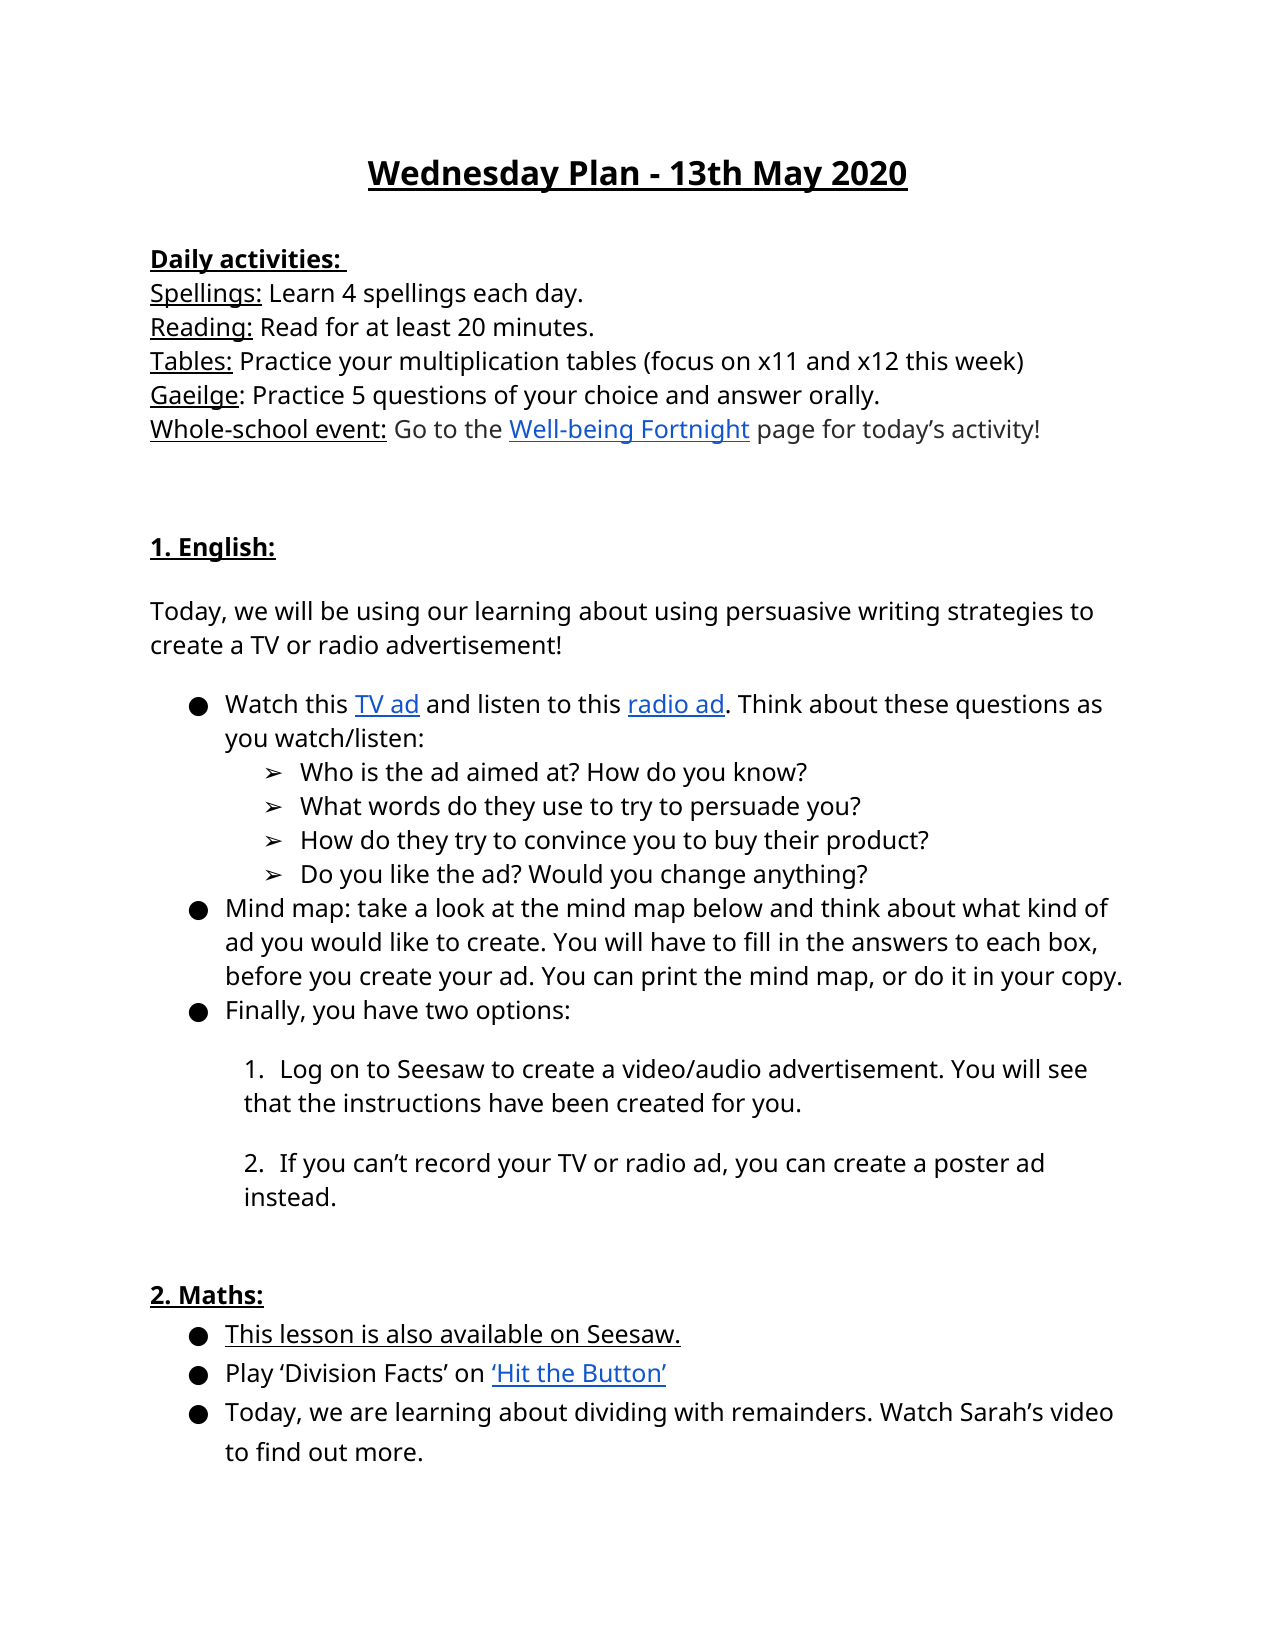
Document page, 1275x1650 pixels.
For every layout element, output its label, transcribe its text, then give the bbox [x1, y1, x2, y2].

list How do they try to convince you to buy their product? [262, 823, 1125, 857]
text 2. Maths: [150, 1277, 1125, 1312]
text Today, we will be using our learning about using persuasive writing strategies to create a TV or radio advertisement! [150, 593, 1125, 661]
text Gaeilge: Practice 5 questions of your choice and answer orally. [150, 378, 1125, 412]
text Daily activities: [150, 241, 1125, 275]
list What words do they use to try to persuade you? [262, 789, 1125, 823]
text Reading: Read for at least 20 minutes. [150, 309, 1125, 343]
list Finally, you have two options: [187, 993, 1125, 1027]
text Spellings: Learn 4 spellings each day. [150, 275, 1125, 309]
text 1. English: [150, 529, 1125, 563]
text 2. If you can’t record your TV or radio ad, you can create a poster ad instead. [244, 1145, 1125, 1213]
text Wednesday Plan - 13th May 2020 [150, 150, 1125, 195]
list This lesson is also available on Seesaw. [187, 1317, 1125, 1351]
text 1. Log on to Seesaw to create a video/audio advertisement. You will see that the instructions have been created for you. [244, 1052, 1125, 1120]
list Watch this TV ad and listen to this radio ad. Think about these questions as you watch/listen: [187, 686, 1125, 754]
list Do you like the ad? Would you change anything? [262, 857, 1125, 891]
list Who is the ad aimed at? How do you know? [262, 754, 1125, 789]
list Mind map: take a look at the mind map below and think about what kind of ad you would like to create. You will have to fill in the answers to each box, before you create your ad. You can print the mind map, or do it in your copy. [187, 891, 1125, 993]
text Tables: Practice your multiplication tables (focus on x11 and x12 this week) [150, 343, 1125, 378]
list Play ‘Division Facts’ on ‘Hit the Button’ [187, 1356, 1125, 1390]
list Today, we are learning about dividing with remainders. Watch Sarah’s video to find out more. [187, 1395, 1125, 1468]
text Whole-school event: Go to the Well-being Fortnight page for today’s activity! [150, 412, 1125, 446]
